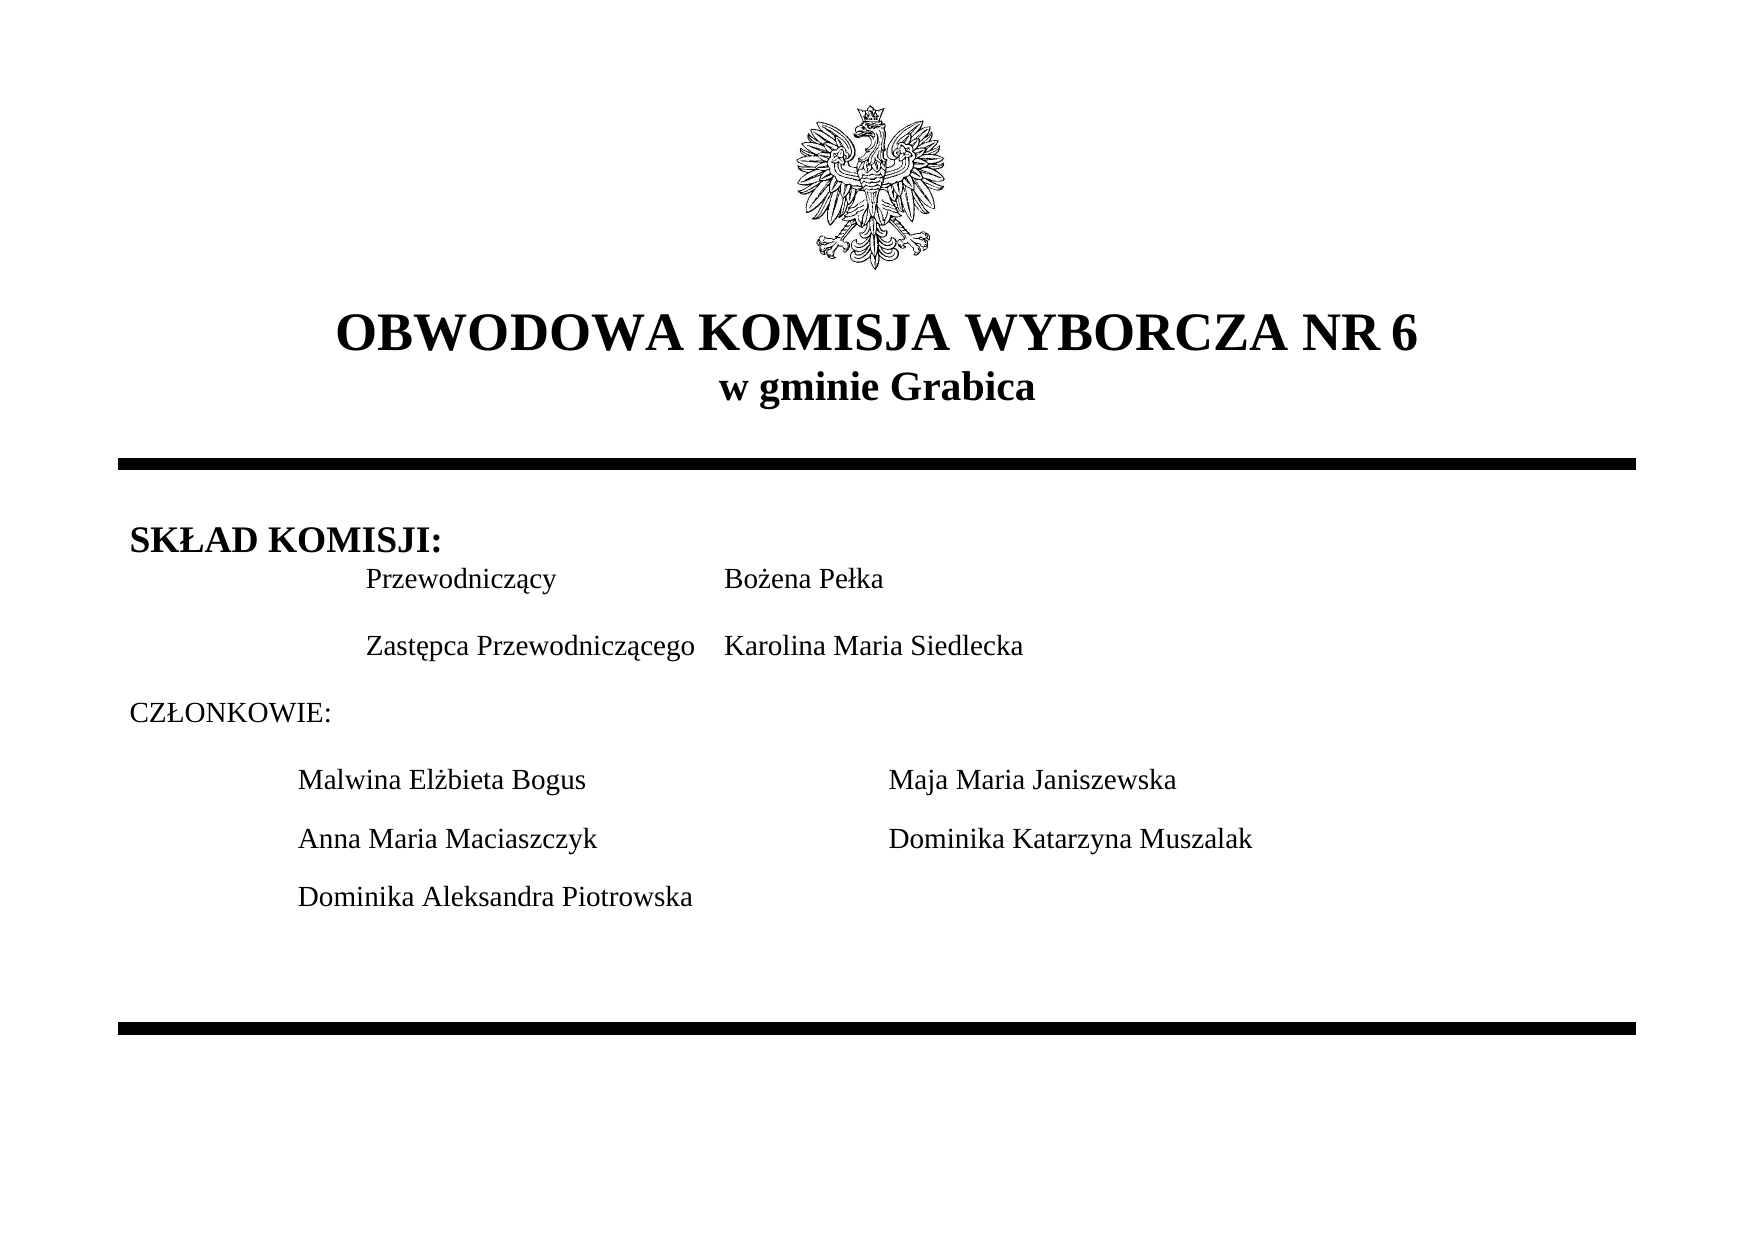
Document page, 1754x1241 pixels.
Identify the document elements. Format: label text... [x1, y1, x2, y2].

table_header SKŁAD KOMISJI: Przewodniczący Bożena Pełka Zastępca Przewodniczącego Karolina Maria Siedlecka CZŁONKOWIE: [118, 470, 1636, 1022]
text OBWODOWA KOMISJA WYBORCZA NR 6 [118, 299, 1636, 362]
picture [781, 87, 974, 271]
text w gminie Grabica [118, 362, 1636, 409]
